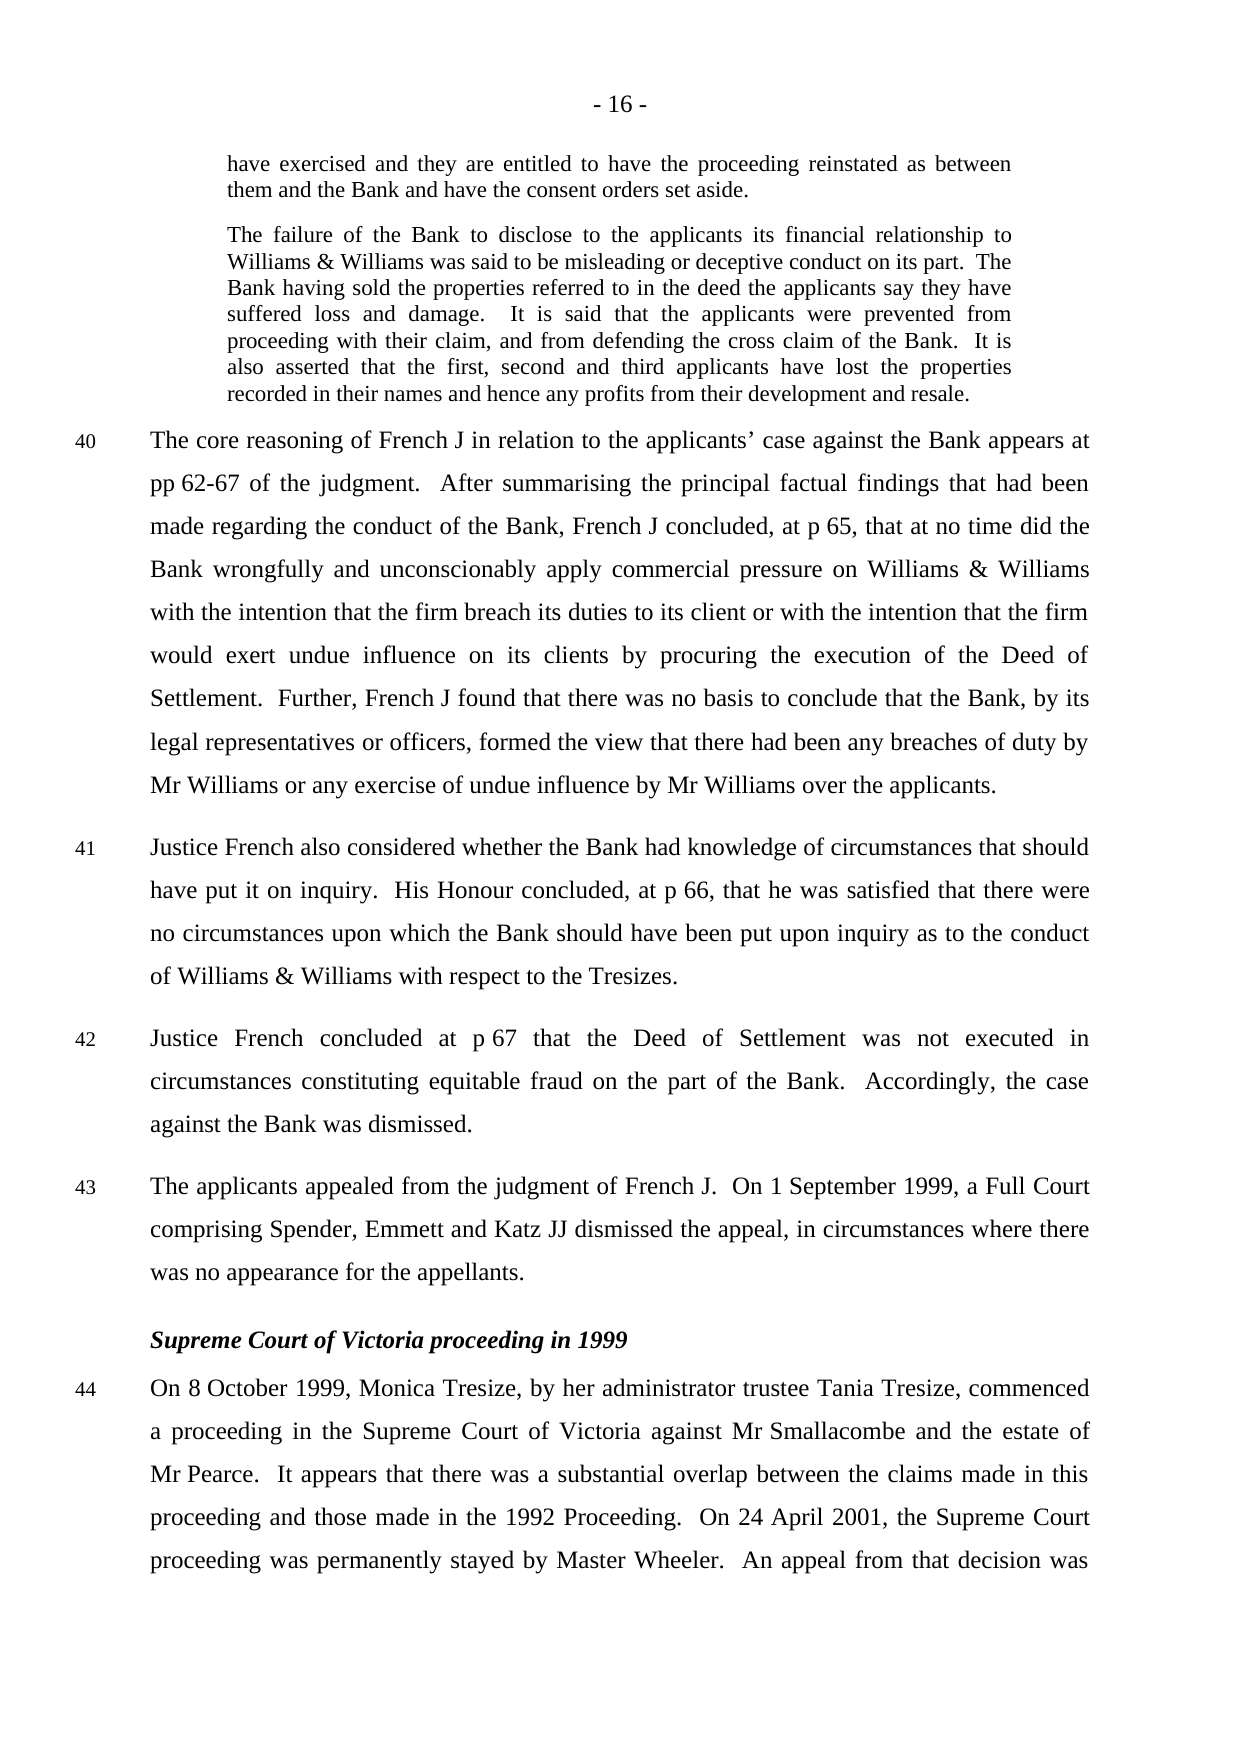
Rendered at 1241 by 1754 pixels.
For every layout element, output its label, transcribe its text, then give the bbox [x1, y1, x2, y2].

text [227, 150, 1013, 203]
text Justice French also considered whether the Bank had knowledge of circumstances that should have put it on inquiry. His Honour concluded, at p 66, that he was satisfied that there were no circumstances upon which the Bank should have been put upon inquiry as to the conduct of Williams & Williams with respect to the Tresizes. [75, 832, 1090, 990]
text Justice French concluded at p 67 that the Deed of Settlement was not executed in circumstances constituting equitable fraud on the part of the Bank. Accordingly, the case against the Bank was dismissed. [75, 1023, 1090, 1138]
text The applicants appealed from the judgment of French J. On 1 September 1999, a Full Court comprising Spender, Emmett and Katz JJ dismissed the appeal, in circumstances where there was no appearance for the appellants. [75, 1171, 1090, 1286]
text The failure of the Bank to disclose to the applicants its financial relationship to Williams & Williams was said to be misleading or deceptive conduct on its part. The Bank having sold the properties referred to in the deed the applicants say they have suffered loss and damage. It is said that the applicants were prevented from proceeding with their claim, and from defending the cross claim of the Bank. It is also asserted that the first, second and third applicants have lost the properties recorded in their names and hence any profits from their development and resale. [227, 221, 1013, 406]
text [75, 1373, 1090, 1574]
subtitle Supreme Court of Victoria proceeding in 1999 [150, 1325, 1090, 1354]
text The core reasoning of French J in relation to the applicants’ case against the Bank appears at pp 62-67 of the judgment. After summarising the principal factual findings that had been made regarding the conduct of the Bank, French J concluded, at p 65, that at no time did the Bank wrongfully and unconscionably apply commercial pressure on Williams & Williams with the intention that the firm breach its duties to its client or with the intention that the firm would exert undue influence on its clients by procuring the execution of the Deed of Settlement. Further, French J found that there was no basis to conclude that the Bank, by its legal representatives or officers, formed the view that there had been any breaches of duty by Mr Williams or any exercise of undue influence by Mr Williams over the applicants. [75, 425, 1090, 798]
